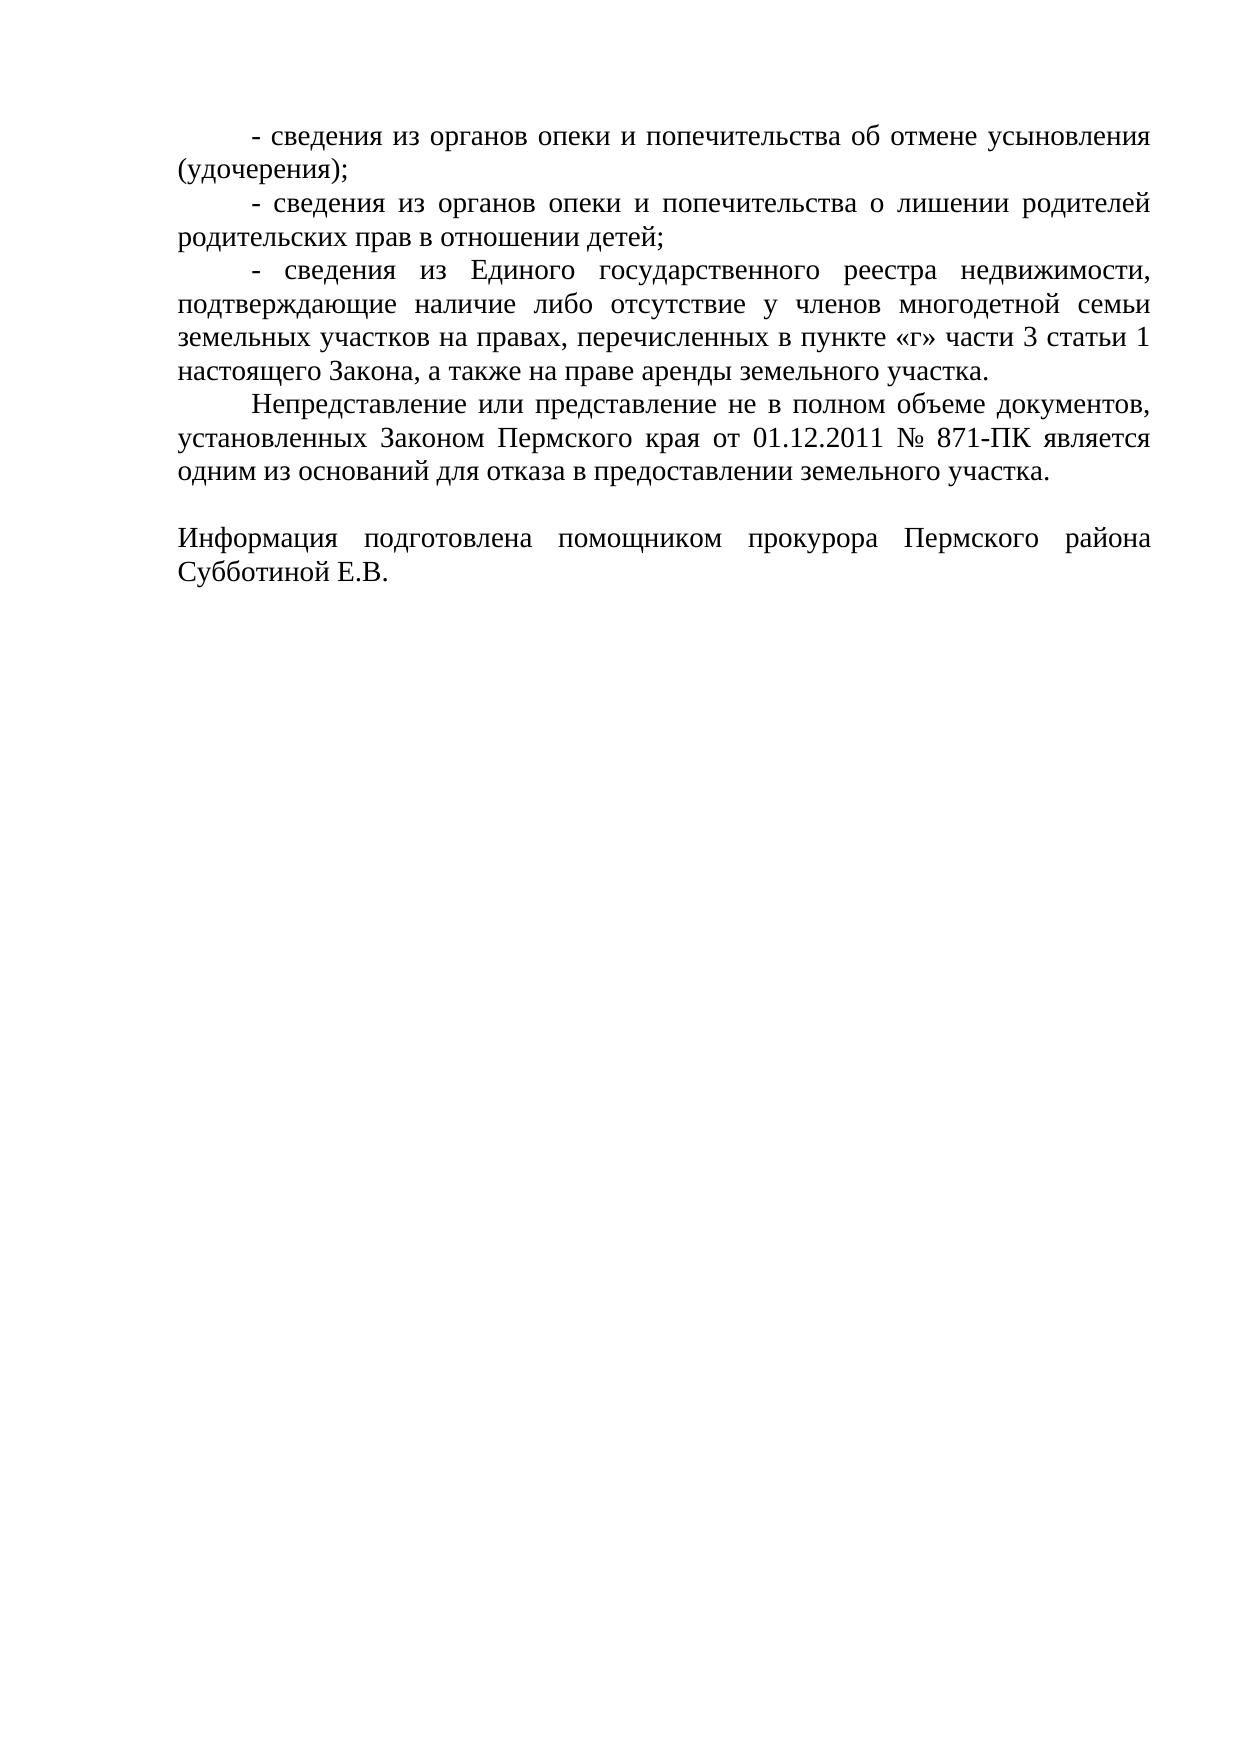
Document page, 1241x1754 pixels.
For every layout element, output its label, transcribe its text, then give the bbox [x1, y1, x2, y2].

text - сведения из Единого государственного реестра недвижимости, подтверждающие наличие либо отсутствие у членов многодетной семьи земельных участков на правах, перечисленных в пункте «г» части 3 статьи 1 настоящего Закона, а также на праве аренды земельного участка. [177, 252, 1152, 386]
text Непредставление или представление не в полном объеме документов, установленных Законом Пермского края от 01.12.2011 № 871-ПК является одним из оснований для отказа в предоставлении земельного участка. [177, 386, 1152, 487]
text - сведения из органов опеки и попечительства о лишении родителей родительских прав в отношении детей; [177, 185, 1152, 252]
text Информация подготовлена помощником прокурора Пермского района Субботиной Е.В. [177, 521, 1152, 588]
text - сведения из органов опеки и попечительства об отмене усыновления (удочерения); [177, 118, 1152, 185]
